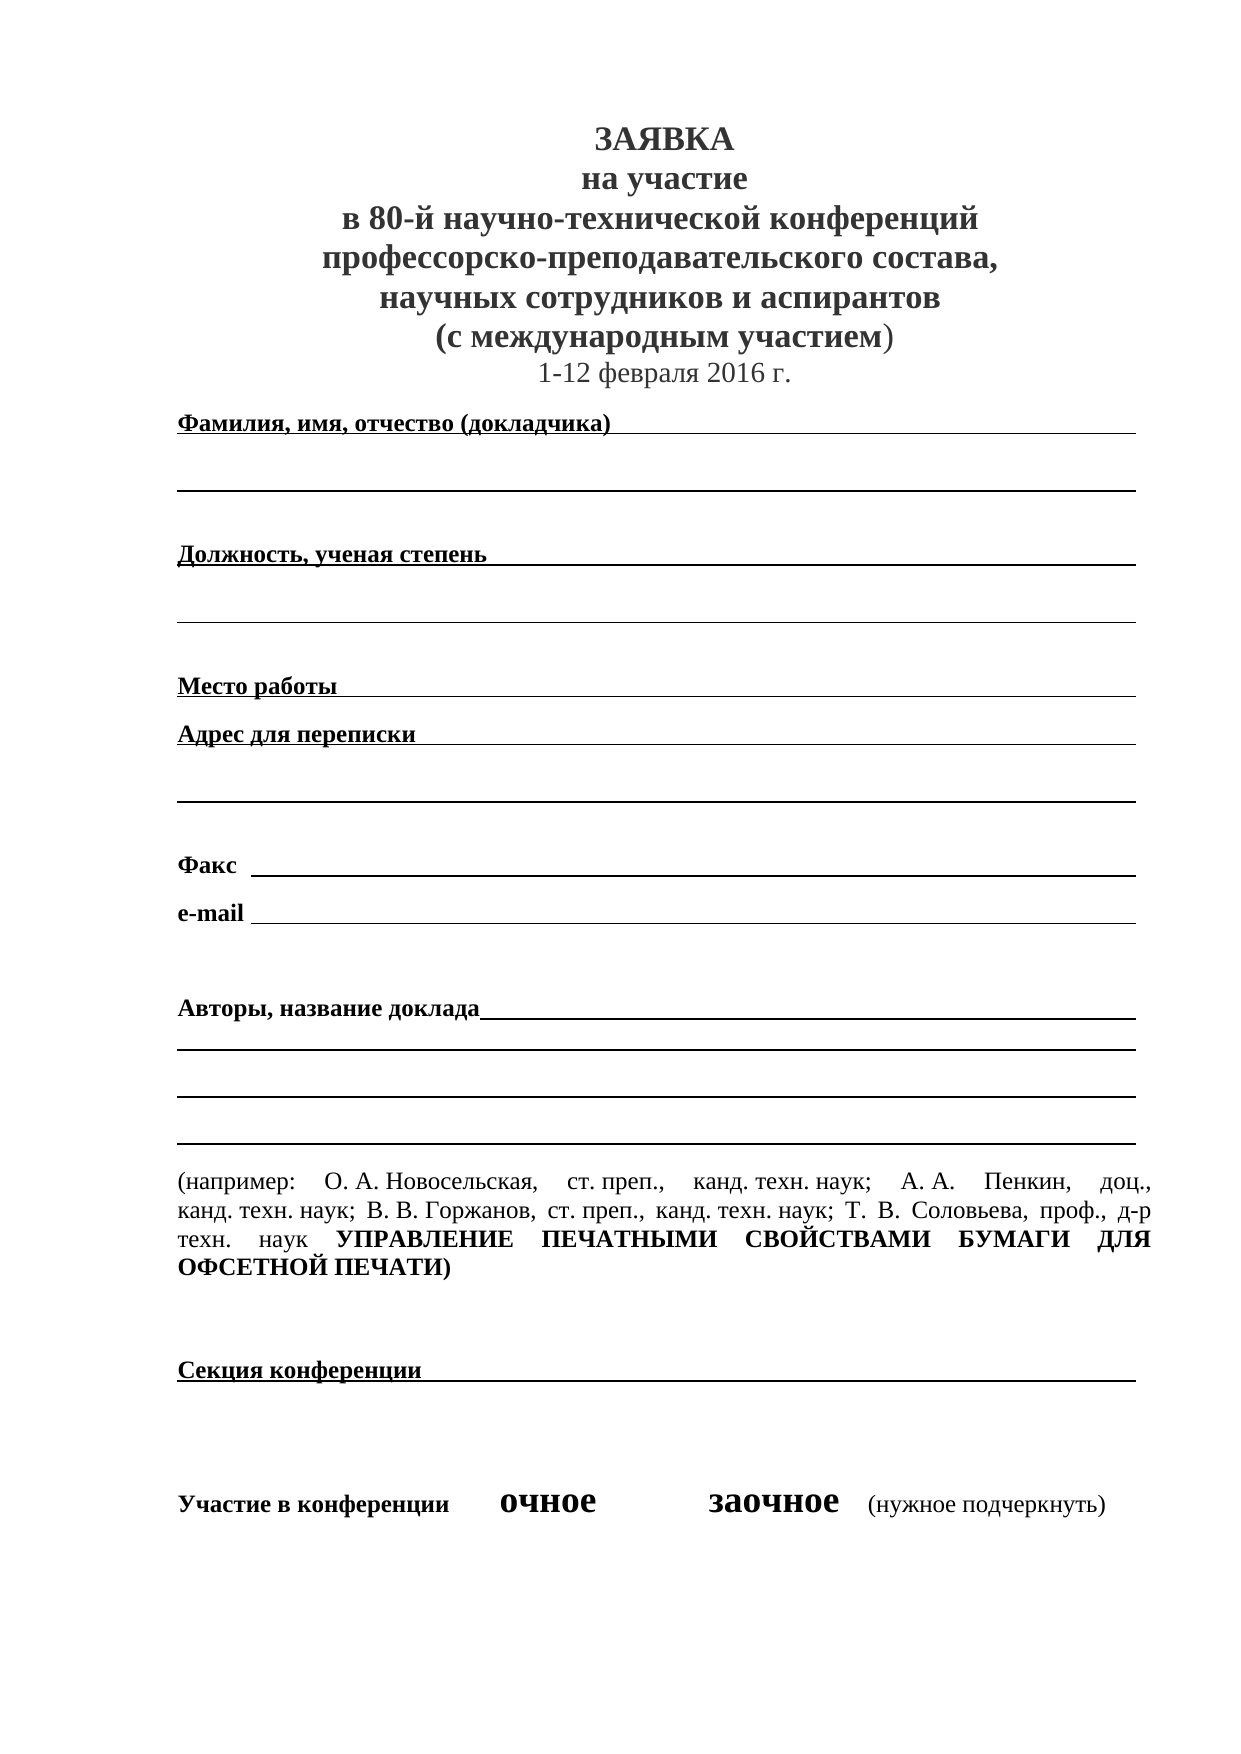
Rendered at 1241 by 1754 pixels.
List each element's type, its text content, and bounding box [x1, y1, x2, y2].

text Факс [177, 850, 1152, 879]
text (например: О. А. Новосельская, ст. преп., канд. техн. наук; А. А. Пенкин, доц., канд. техн. наук; В. В. Горжанов, ст. преп., канд. техн. наук; Т. В. Соловьева, проф., д-р техн. наук УПРАВЛЕНИЕ ПЕЧАТНЫМИ СВОЙСТВАМИ БУМАГИ ДЛЯ ОФСЕТНОЙ ПЕЧАТИ) [177, 1166, 1152, 1281]
text Место работы [177, 671, 1152, 700]
text 1-12 февраля 2016 г. [177, 355, 1152, 388]
text Секция конференции [177, 1355, 1152, 1384]
text Участие в конференции очное заочное (нужное подчеркнуть) [177, 1477, 1152, 1520]
text Фамилия, имя, отчество (докладчика) [177, 408, 1152, 494]
text ЗАЯВКА [177, 118, 1152, 158]
text Должность, ученая степень [177, 539, 1152, 626]
text Адрес для переписки [177, 719, 1152, 805]
text e-mail [177, 898, 1152, 927]
text в 80-й научно-технической конференций профессорско-преподавательского состава, научных сотрудников и аспирантов (с международным участием) [177, 197, 1152, 355]
text на участие [177, 158, 1152, 197]
text Авторы, название доклада [177, 993, 1152, 1053]
